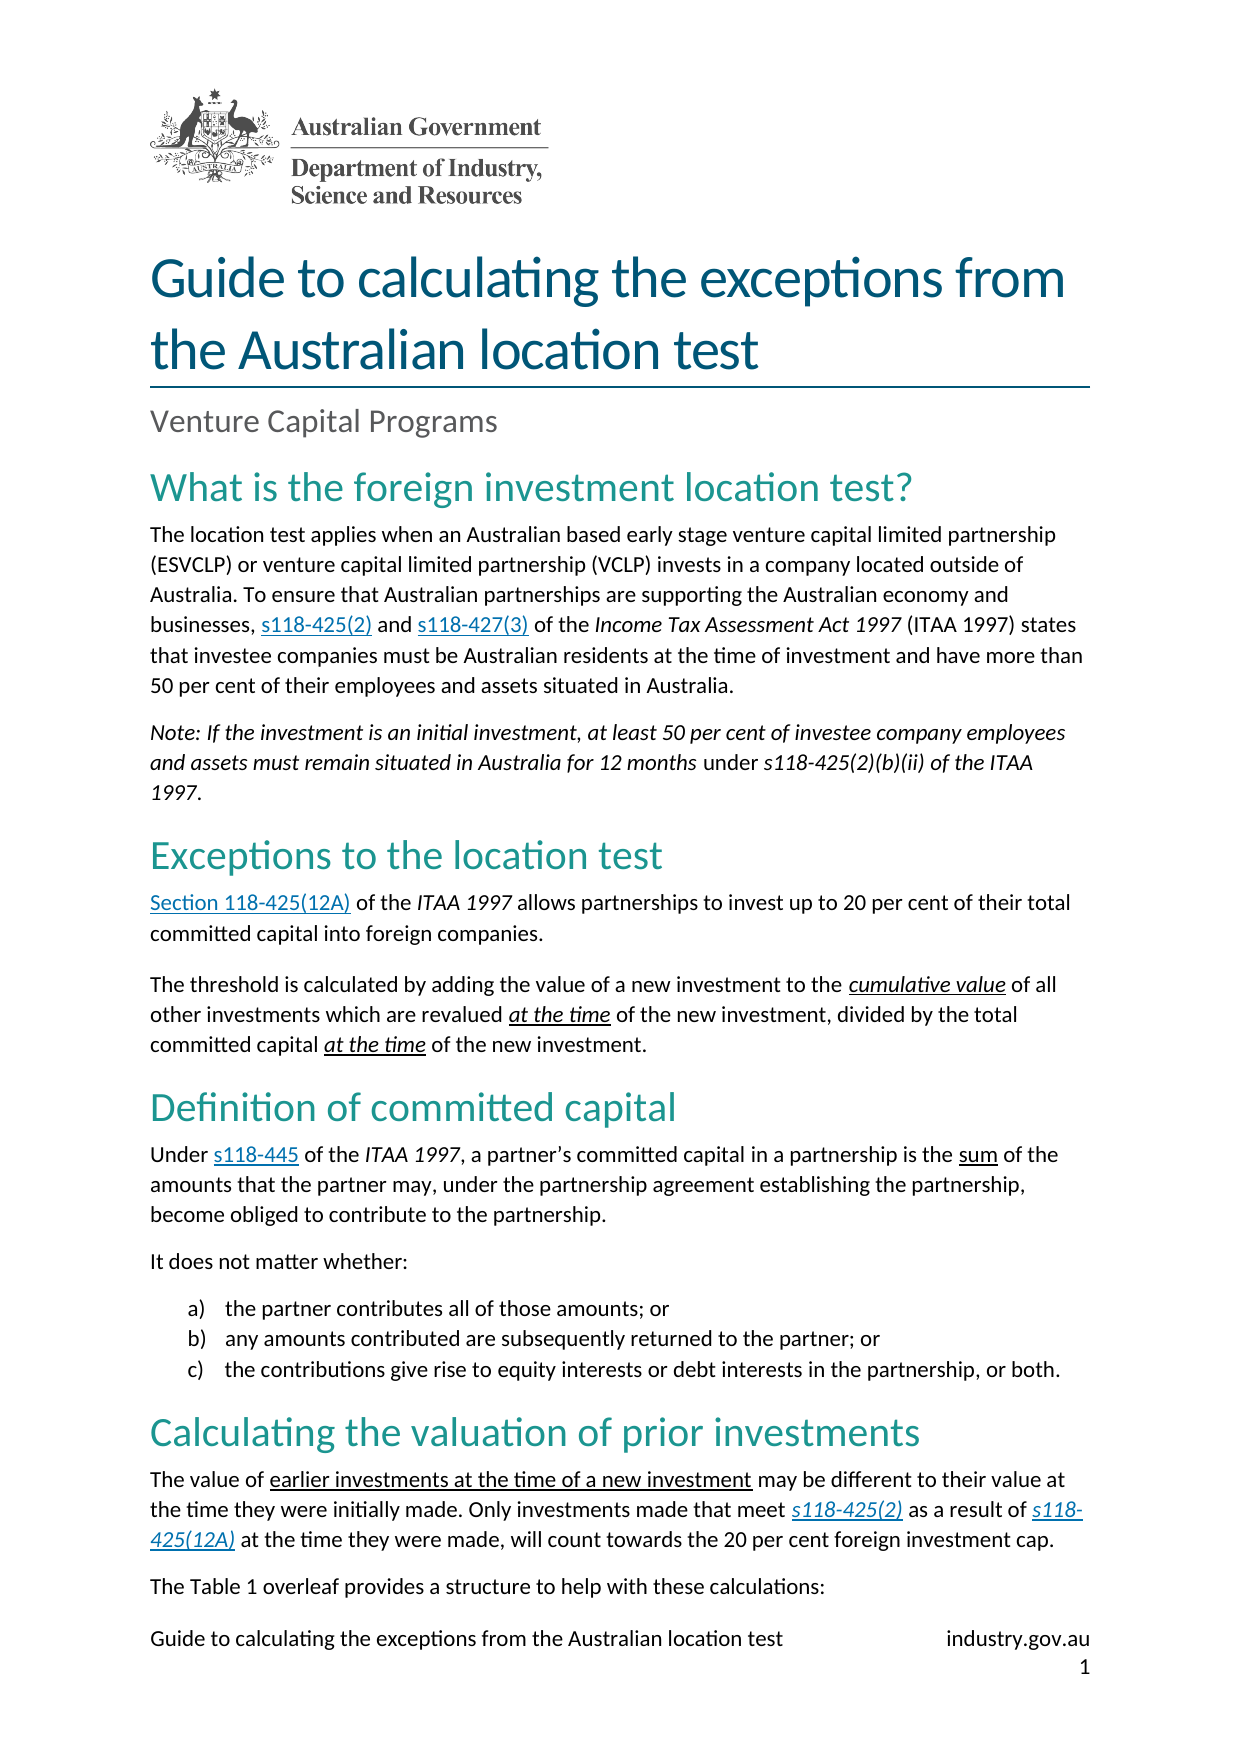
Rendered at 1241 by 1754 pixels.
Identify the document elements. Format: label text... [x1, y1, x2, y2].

list any amounts contributed are subsequently returned to the partner; or [187, 1324, 1090, 1353]
text Note: If the investment is an initial investment, at least 50 per cent of investee company employees and assets must remain situated in Australia for 12 months under s118-425(2)(b)(ii) of the ITAA 1997. [150, 718, 1090, 806]
subtitle Exceptions to the location test [150, 829, 1090, 880]
list the contributions give rise to equity interests or debt interests in the partnership, or both. [187, 1355, 1090, 1383]
subtitle Definition of committed capital [150, 1081, 1090, 1132]
text Section 118-425(12A) of the ITAA 1997 allows partnerships to invest up to 20 per cent of their total committed capital into foreign companies. [150, 888, 1090, 947]
text The Table 1 overleaf provides a structure to help with these calculations: [150, 1572, 1090, 1600]
subtitle Calculating the valuation of prior investments [150, 1406, 1090, 1457]
text It does not matter whether: [150, 1247, 1090, 1276]
text Under s118-445 of the ITAA 1997, a partner’s committed capital in a partnership is the sum of the amounts that the partner may, under the partnership agreement establishing the partnership, become obliged to contribute to the partnership. [150, 1140, 1090, 1229]
text The location test applies when an Australian based early stage venture capital limited partnership (ESVCLP) or venture capital limited partnership (VCLP) invests in a company located outside of Australia. To ensure that Australian partnerships are supporting the Australian economy and businesses, s118-425(2) and s118-427(3) of the Income Tax Assessment Act 1997 (ITAA 1997) states that investee companies must be Australian residents at the time of investment and have more than 50 per cent of their employees and assets situated in Australia. [150, 520, 1090, 699]
list the partner contributes all of those amounts; or [187, 1294, 1090, 1322]
subtitle Venture Capital Programs [150, 400, 1090, 441]
text The threshold is calculated by adding the value of a new investment to the cumulative value of all other investments which are revalued at the time of the new investment, divided by the total committed capital at the time of the new investment. [150, 970, 1090, 1058]
text The value of earlier investments at the time of a new investment may be different to their value at the time they were initially made. Only investments made that meet s118-425(2) as a result of s118-425(12A) at the time they were made, will count towards the 20 per cent foreign investment cap. [150, 1465, 1090, 1553]
picture [150, 88, 549, 204]
subtitle What is the foreign investment location test? [150, 461, 1090, 512]
